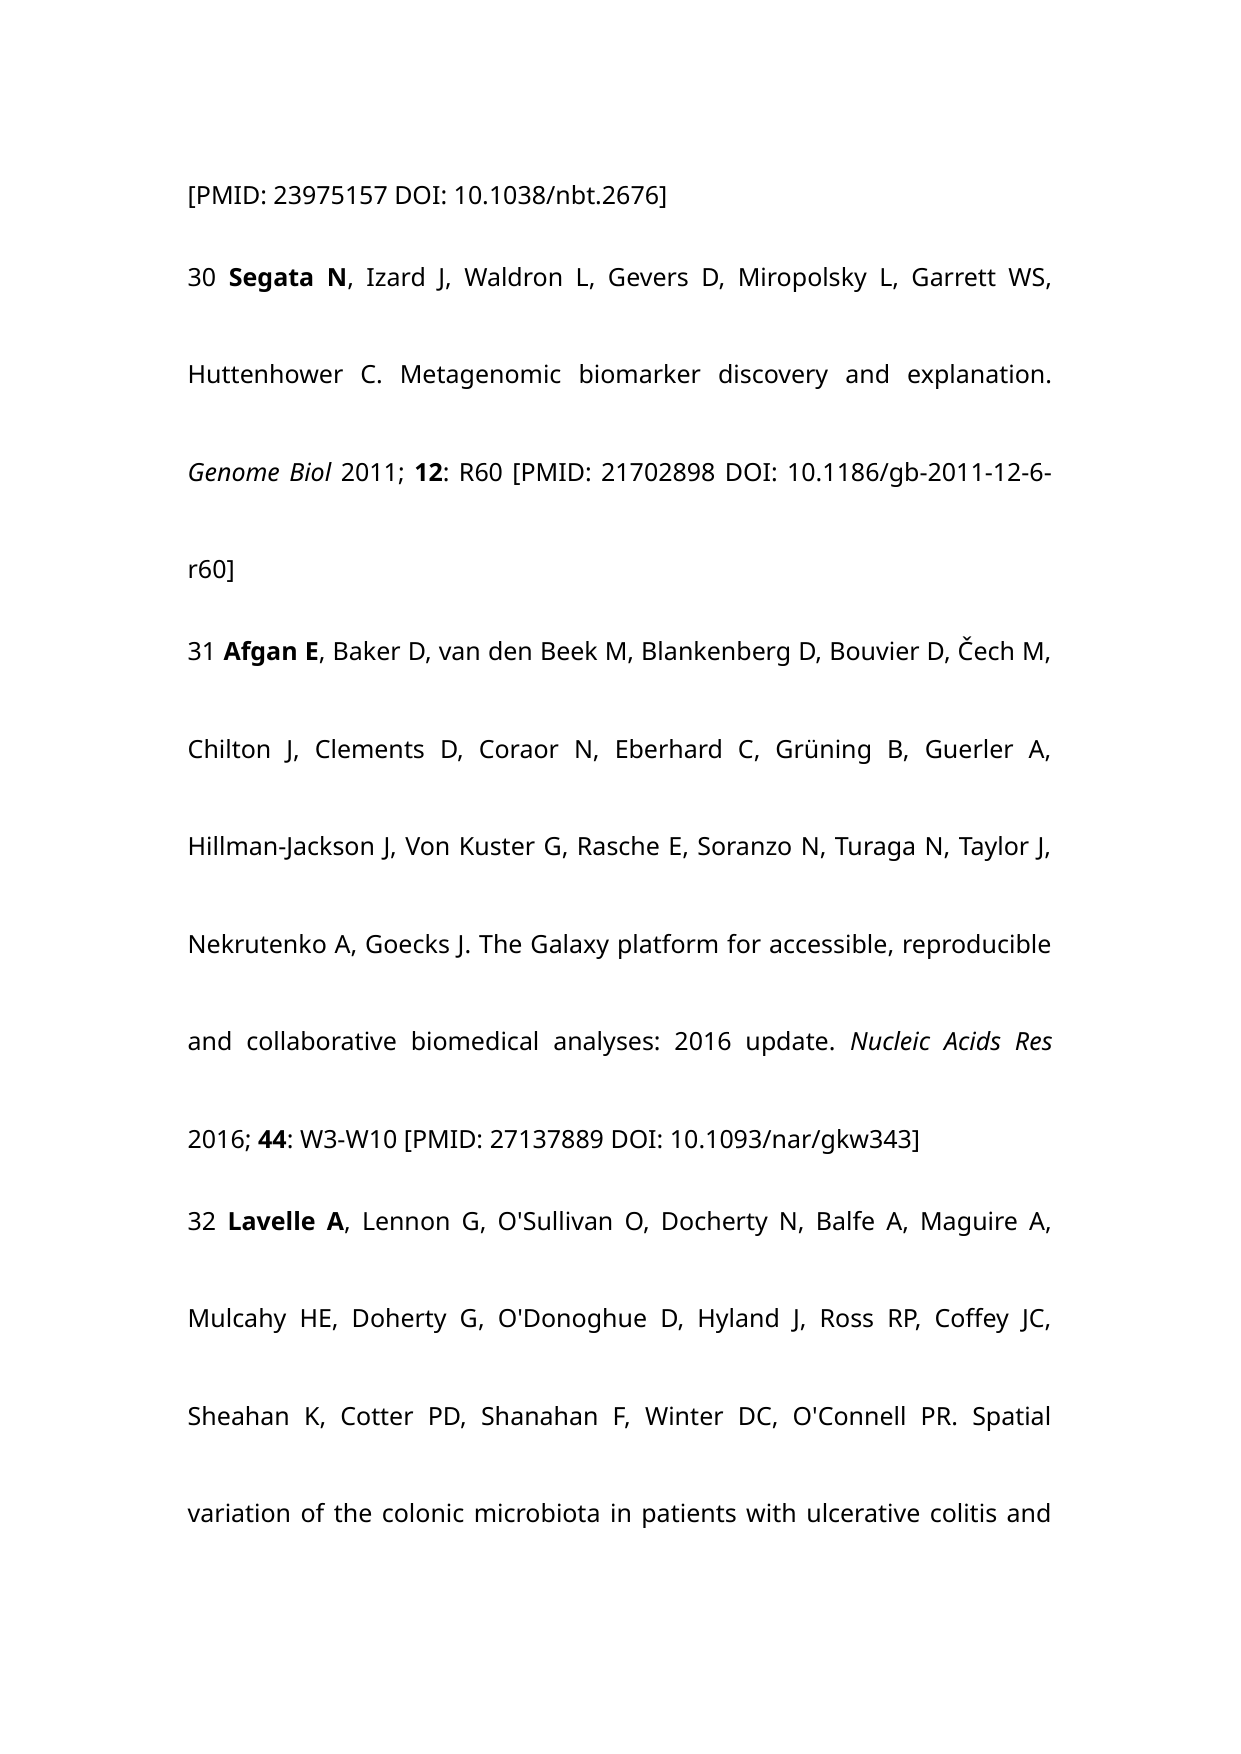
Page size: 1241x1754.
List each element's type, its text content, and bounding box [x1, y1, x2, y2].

text 31 Afgan E, Baker D, van den Beek M, Blankenberg D, Bouvier D, Čech M, Chilton J, Clements D, Coraor N, Eberhard C, Grüning B, Guerler A, Hillman-Jackson J, Von Kuster G, Rasche E, Soranzo N, Turaga N, Taylor J, Nekrutenko A, Goecks J. The Galaxy platform for accessible, reproducible and collaborative biomedical analyses: 2016 update. Nucleic Acids Res 2016; 44: W3-W10 [PMID: 27137889 DOI: 10.1093/nar/gkw343] [187, 618, 1053, 1171]
text 30 Segata N, Izard J, Waldron L, Gevers D, Miropolsky L, Garrett WS, Huttenhower C. Metagenomic biomarker discovery and explanation. Genome Biol 2011; 12: R60 [PMID: 21702898 DOI: 10.1186/gb-2011-12-6-r60] [187, 244, 1053, 601]
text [187, 162, 1053, 227]
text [187, 1188, 1053, 1545]
